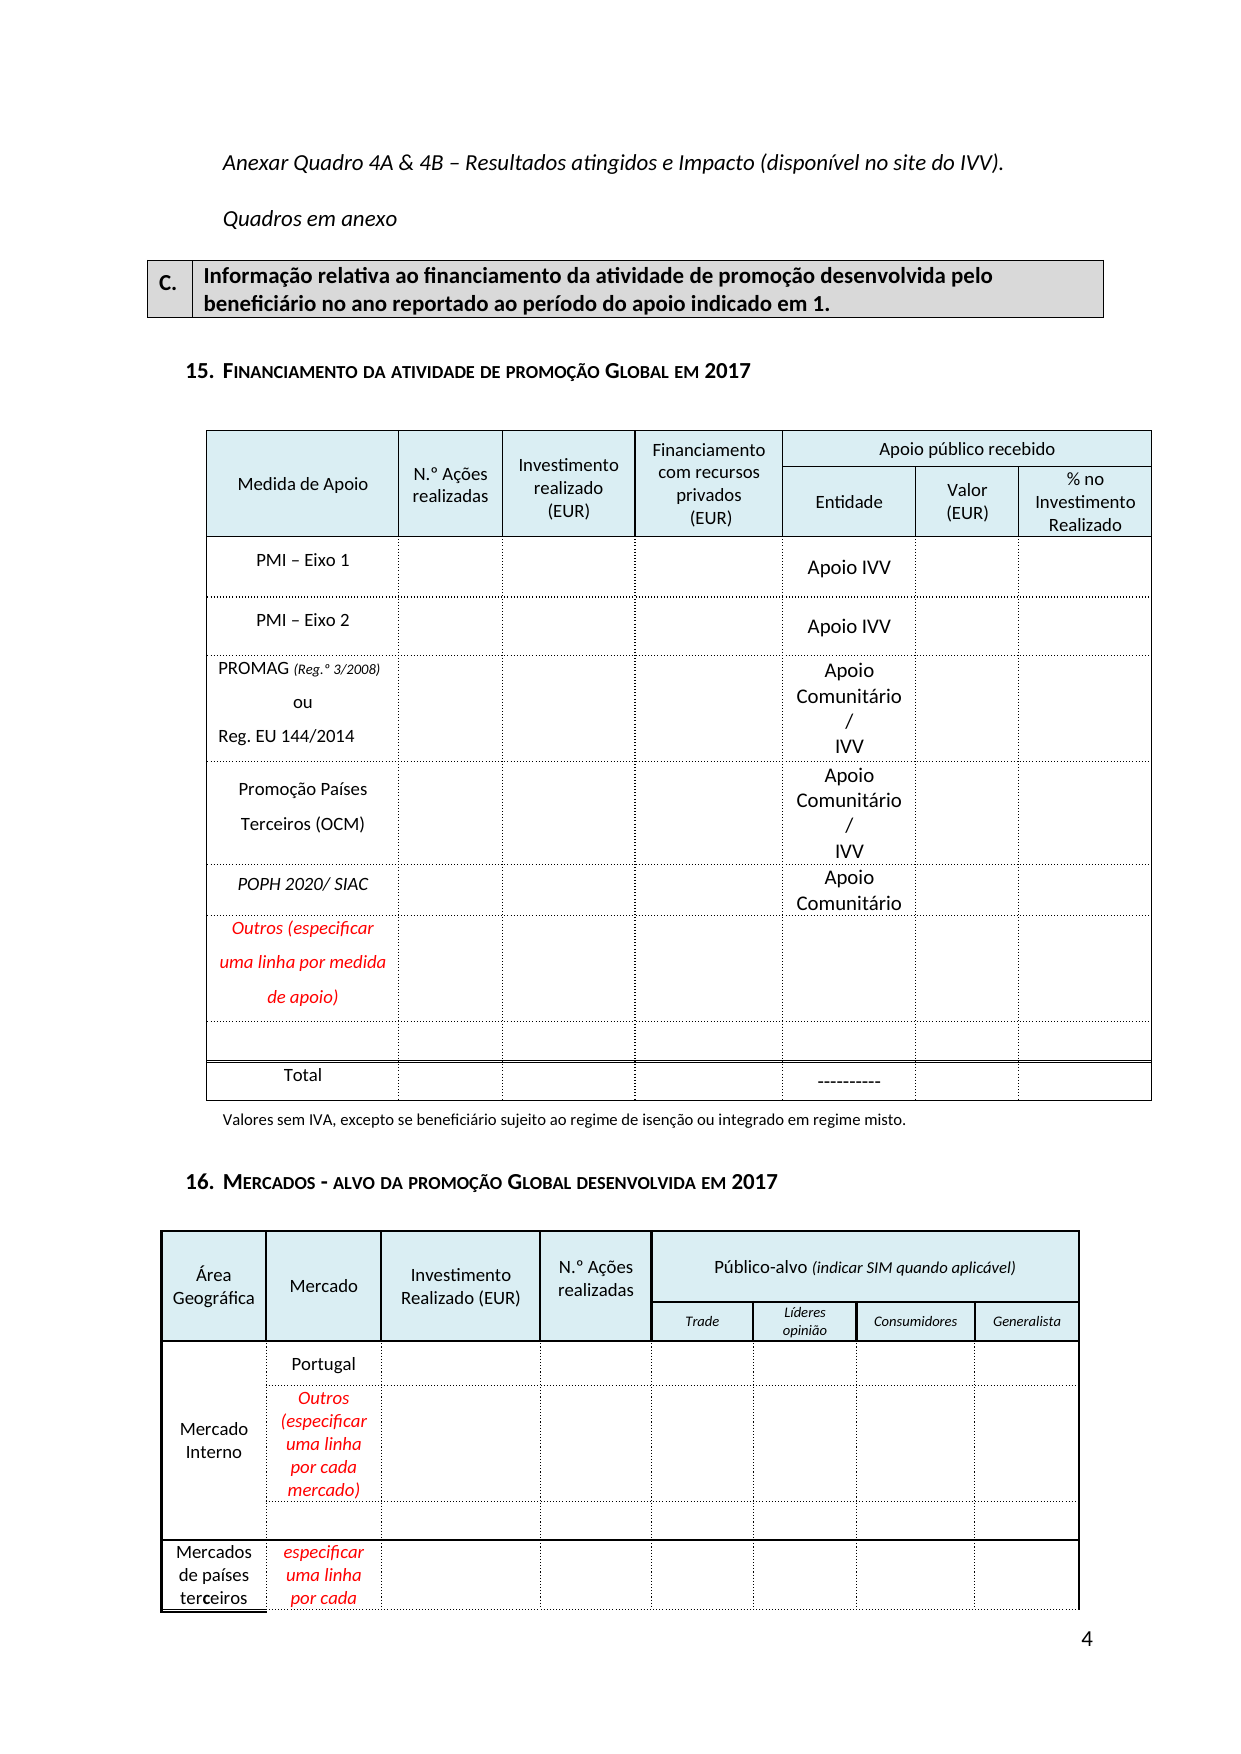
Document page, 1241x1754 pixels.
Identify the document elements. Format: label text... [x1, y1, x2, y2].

table_cell [856, 1541, 974, 1609]
table_cell Apoio Comunitário [783, 864, 916, 915]
table_cell [381, 1342, 540, 1385]
table_header Público-alvo (indicar SIM quando aplicável) [653, 1232, 1078, 1301]
table_cell PMI – Eixo 1 [207, 537, 399, 596]
table_cell [502, 537, 635, 596]
table_cell Apoio IVV [783, 596, 916, 655]
table_cell [856, 1385, 974, 1501]
table_cell [399, 655, 502, 761]
table_header Medida de Apoio [207, 431, 398, 536]
table_cell [916, 1021, 1019, 1059]
table_header Área Geográfica [163, 1232, 265, 1340]
table_cell [753, 1501, 856, 1538]
table_cell Entidade [783, 467, 915, 536]
table_cell [399, 864, 502, 915]
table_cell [266, 1541, 381, 1609]
table_cell [502, 1021, 635, 1059]
table_cell Outros (especificar uma linha por medida de apoio) [207, 915, 399, 1021]
table_cell Líderes opinião [754, 1303, 855, 1340]
table_cell [502, 915, 635, 1021]
table_cell [916, 537, 1019, 596]
table_cell [635, 761, 783, 863]
list Mercados - alvo da promoção Global desenvolvida em 2017 [185, 1167, 1092, 1195]
table_cell [540, 1501, 651, 1538]
table_cell [916, 915, 1019, 1021]
list Quadros em anexo [223, 204, 1092, 232]
table_cell [381, 1385, 540, 1501]
table_cell [540, 1342, 651, 1385]
list Valores sem IVA, excepto se beneficiário sujeito ao regime de isenção ou integrado em regime misto. [223, 1109, 1092, 1129]
table_cell ---------- [783, 1063, 916, 1100]
table_cell Promoção Países Terceiros (OCM) [207, 761, 399, 863]
table_cell [266, 1501, 381, 1538]
table_header N.º Ações realizadas [541, 1232, 650, 1301]
table_cell [399, 1021, 502, 1059]
table_cell [399, 596, 502, 655]
table_cell [651, 1541, 753, 1609]
table_header N.º Ações realizadas [399, 431, 502, 536]
table_cell PMI – Eixo 2 [207, 596, 399, 655]
table_cell [635, 1063, 783, 1100]
list Anexar Quadro 4A & 4B – Resultados atingidos e Impacto (disponível no site do IVV). [223, 148, 1092, 176]
table_cell [651, 1501, 753, 1538]
table_cell Mercado Interno [163, 1342, 266, 1538]
table_cell [975, 1501, 1078, 1538]
table_cell [856, 1342, 974, 1385]
table_cell [753, 1541, 856, 1609]
table_cell [399, 537, 502, 596]
table_cell [916, 761, 1019, 863]
table_cell Apoio Comunitário/ IVV [783, 655, 916, 761]
table_cell [381, 1541, 540, 1609]
table_cell [207, 1021, 399, 1059]
table_cell [975, 1541, 1078, 1609]
table_cell [635, 537, 783, 596]
table_cell [1019, 655, 1151, 761]
table_cell [399, 1063, 502, 1100]
table_cell [753, 1385, 856, 1501]
table_cell [1019, 1021, 1151, 1059]
table_cell [502, 864, 635, 915]
table_cell [399, 761, 502, 863]
table_cell Apoio IVV [783, 537, 916, 596]
table_cell [975, 1342, 1078, 1385]
table_cell [916, 655, 1019, 761]
table_cell [635, 655, 783, 761]
table_cell [916, 596, 1019, 655]
table_cell Portugal [266, 1342, 381, 1385]
table_cell [1019, 596, 1151, 655]
table_cell [1019, 761, 1151, 863]
table_cell POPH 2020/ SIAC [207, 864, 399, 915]
table_cell [540, 1541, 651, 1609]
table_cell [1019, 915, 1151, 1021]
table_cell [916, 1063, 1019, 1100]
table_cell [635, 596, 783, 655]
table_cell [381, 1501, 540, 1538]
table_cell Total [207, 1063, 399, 1100]
table_cell Outros (especificar uma linha por cada mercado) [266, 1385, 381, 1501]
table_cell Generalista [976, 1303, 1078, 1340]
table_cell [783, 1021, 916, 1059]
table_cell [502, 655, 635, 761]
table_cell [856, 1501, 974, 1538]
table_cell [1019, 537, 1151, 596]
table_header Investimento Realizado (EUR) [382, 1232, 539, 1340]
table_cell [541, 1301, 650, 1340]
table_header Informação relativa ao financiamento da atividade de promoção desenvolvida pelo beneficiário no ano reportado ao período do apoio indicado em 1. [193, 261, 1103, 317]
table_cell PROMAG (Reg.º 3/2008) ou Reg. EU 144/2014 [207, 655, 399, 761]
table_cell [975, 1385, 1078, 1501]
table_header Investimento realizado (EUR) [503, 431, 634, 536]
table_cell % no Investimento Realizado [1019, 467, 1151, 536]
table_header Mercado [267, 1232, 380, 1340]
table_cell [399, 915, 502, 1021]
table_cell [651, 1385, 753, 1501]
list Financiamento da atividade de promoção Global em 2017 [185, 356, 1092, 384]
table_cell [916, 864, 1019, 915]
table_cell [163, 1541, 266, 1609]
table_cell [502, 761, 635, 863]
table_header C. [148, 261, 192, 317]
table_cell [502, 596, 635, 655]
table_header Financiamento com recursos privados (EUR) [636, 431, 782, 536]
table_cell [1019, 864, 1151, 915]
table_cell Trade [653, 1303, 752, 1340]
table_header Apoio público recebido [783, 431, 1151, 466]
table_cell Valor (EUR) [916, 467, 1018, 536]
table_cell [635, 1021, 783, 1059]
table_cell [502, 1063, 635, 1100]
table_cell Apoio Comunitário/ IVV [783, 761, 916, 863]
table_cell [540, 1385, 651, 1501]
table_cell [783, 915, 916, 1021]
table_cell Consumidores [858, 1303, 974, 1340]
table_cell [635, 864, 783, 915]
table_cell [635, 915, 783, 1021]
table_cell [651, 1342, 753, 1385]
table_cell [1019, 1063, 1151, 1100]
table_cell [753, 1342, 856, 1385]
